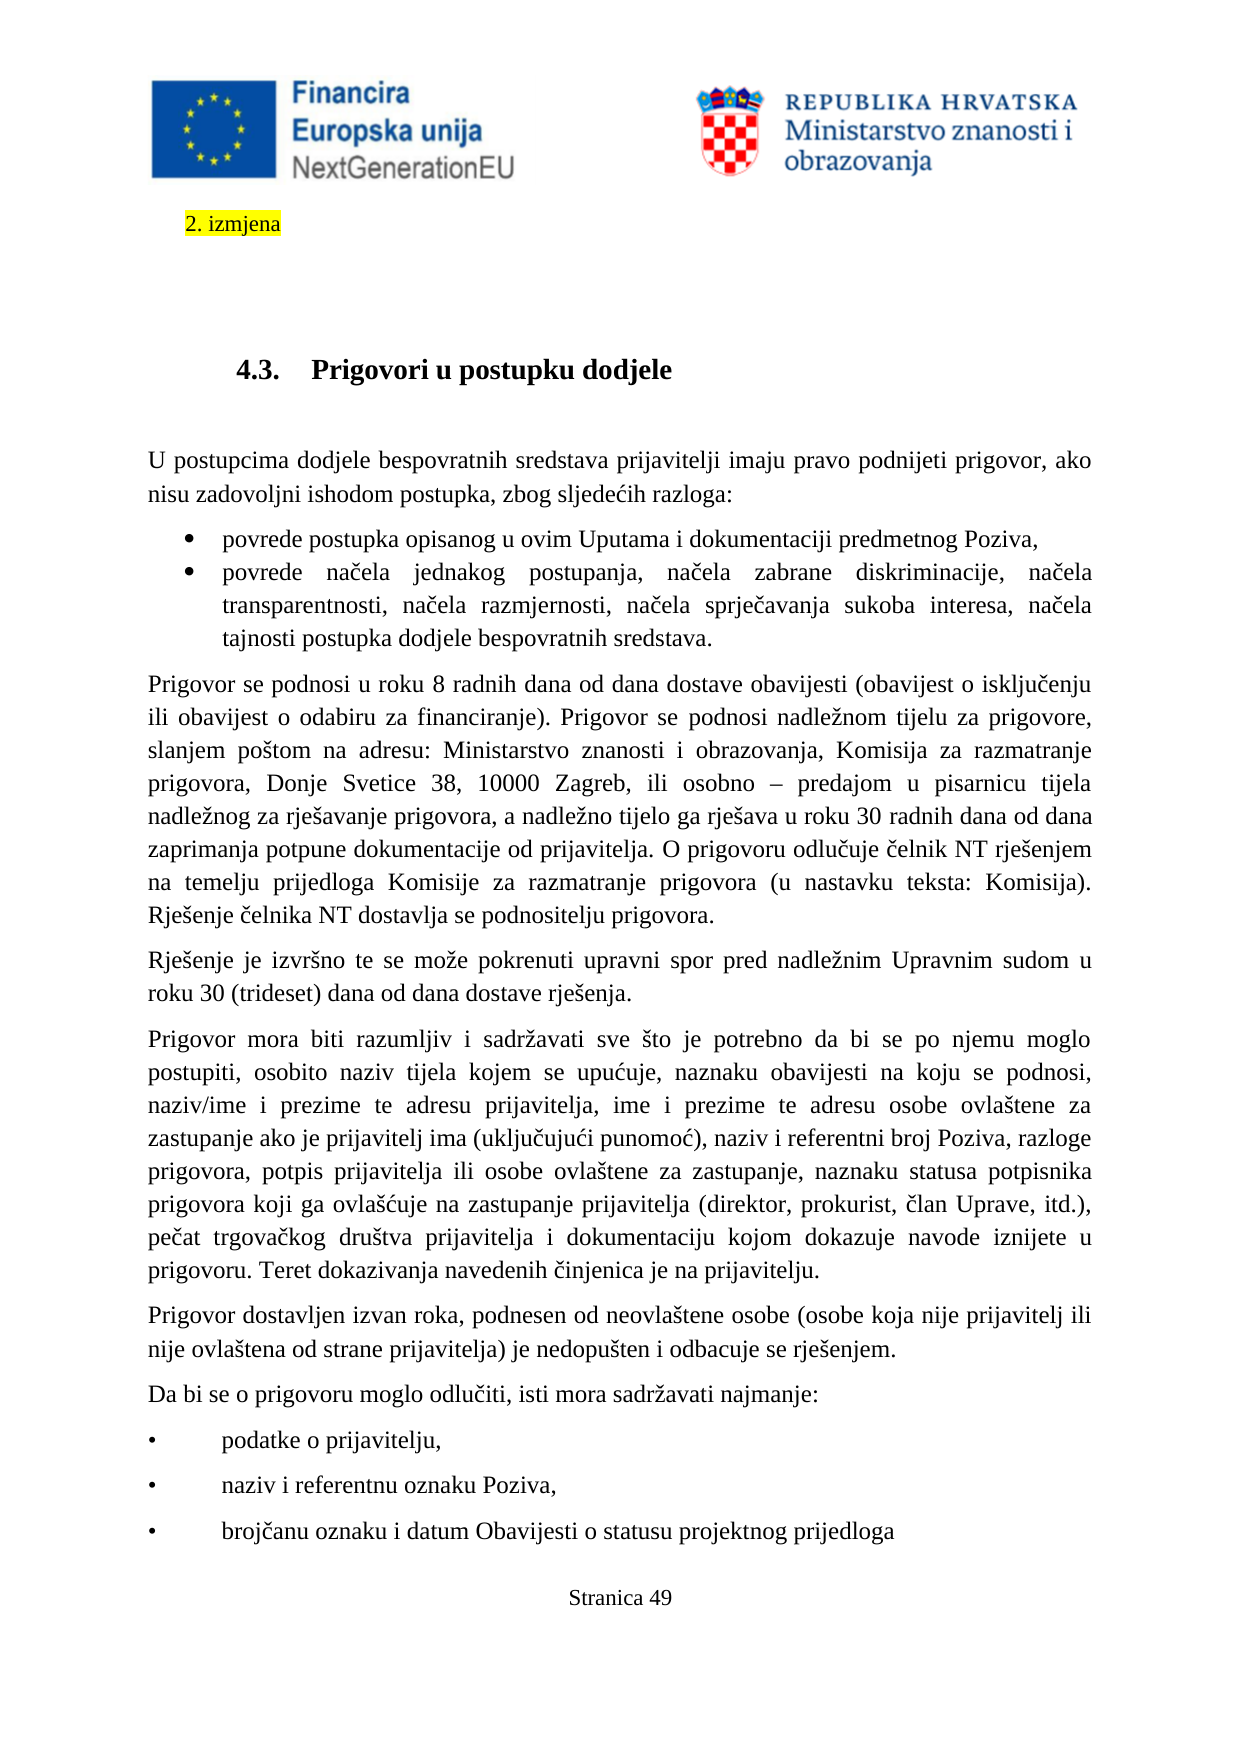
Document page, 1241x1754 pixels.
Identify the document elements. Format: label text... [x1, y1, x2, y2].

picture [147, 75, 537, 185]
text U postupcima dodjele bespovratnih sredstava prijavitelji imaju pravo podnijeti prigovor, ako nisu zadovoljni ishodom postupka, zbog sljedećih razloga: [148, 446, 1093, 507]
text Prigovor se podnosi u roku 8 radnih dana od dana dostave obavijesti (obavijest o isključenju ili obavijest o odabiru za financiranje). Prigovor se podnosi nadležnom tijelu za prigovore, slanjem poštom na adresu: Ministarstvo znanosti i obrazovanja, Komisija za razmatranje prigovora, Donje Svetice 38, 10000 Zagreb, ili osobno – predajom u pisarnicu tijela nadležnog za rješavanje prigovora, a nadležno tijelo ga rješava u roku 30 radnih dana od dana zaprimanja potpune dokumentacije od prijavitelja. O prigovoru odlučuje čelnik NT rješenjem na temelju prijedloga Komisije za razmatranje prigovora (u nastavku teksta: Komisija). Rješenje čelnika NT dostavlja se podnositelju prigovora. [148, 669, 1093, 929]
text Da bi se o prigovoru moglo odlučiti, isti mora sadržavati najmanje: [148, 1379, 1093, 1408]
text • podatke o prijavitelju, [148, 1425, 1093, 1453]
picture [686, 73, 1091, 185]
subtitle Prigovori u postupku dodjele [236, 352, 1093, 385]
text • naziv i referentnu oznaku Poziva, [148, 1470, 1093, 1499]
text Rješenje je izvršno te se može pokrenuti upravni spor pred nadležnim Upravnim sudom u roku 30 (trideset) dana od dana dostave rješenja. [148, 945, 1093, 1007]
text • brojčanu oznaku i datum Obavijesti o statusu projektnog prijedloga [148, 1516, 1093, 1544]
list povrede načela jednakog postupanja, načela zabrane diskriminacije, načela transparentnosti, načela razmjernosti, načela sprječavanja sukoba interesa, načela tajnosti postupka dodjele bespovratnih sredstava. [185, 557, 1093, 652]
list povrede postupka opisanog u ovim Uputama i dokumentaciji predmetnog Poziva, [185, 524, 1093, 553]
text Prigovor dostavljen izvan roka, podnesen od neovlaštene osobe (osobe koja nije prijavitelj ili nije ovlaštena od strane prijavitelja) je nedopušten i odbacuje se rješenjem. [148, 1301, 1093, 1362]
text Prigovor mora biti razumljiv i sadržavati sve što je potrebno da bi se po njemu moglo postupiti, osobito naziv tijela kojem se upućuje, naznaku obavijesti na koju se podnosi, naziv/ime i prezime te adresu prijavitelja, ime i prezime te adresu osobe ovlaštene za zastupanje ako je prijavitelj ima (uključujući punomoć), naziv i referentni broj Poziva, razloge prigovora, potpis prijavitelja ili osobe ovlaštene za zastupanje, naznaku statusa potpisnika prigovora koji ga ovlašćuje na zastupanje prijavitelja (direktor, prokurist, član Uprave, itd.), pečat trgovačkog društva prijavitelja i dokumentaciju kojom dokazuje navode iznijete u prigovoru. Teret dokazivanja navedenih činjenica je na prijavitelju. [148, 1024, 1093, 1284]
